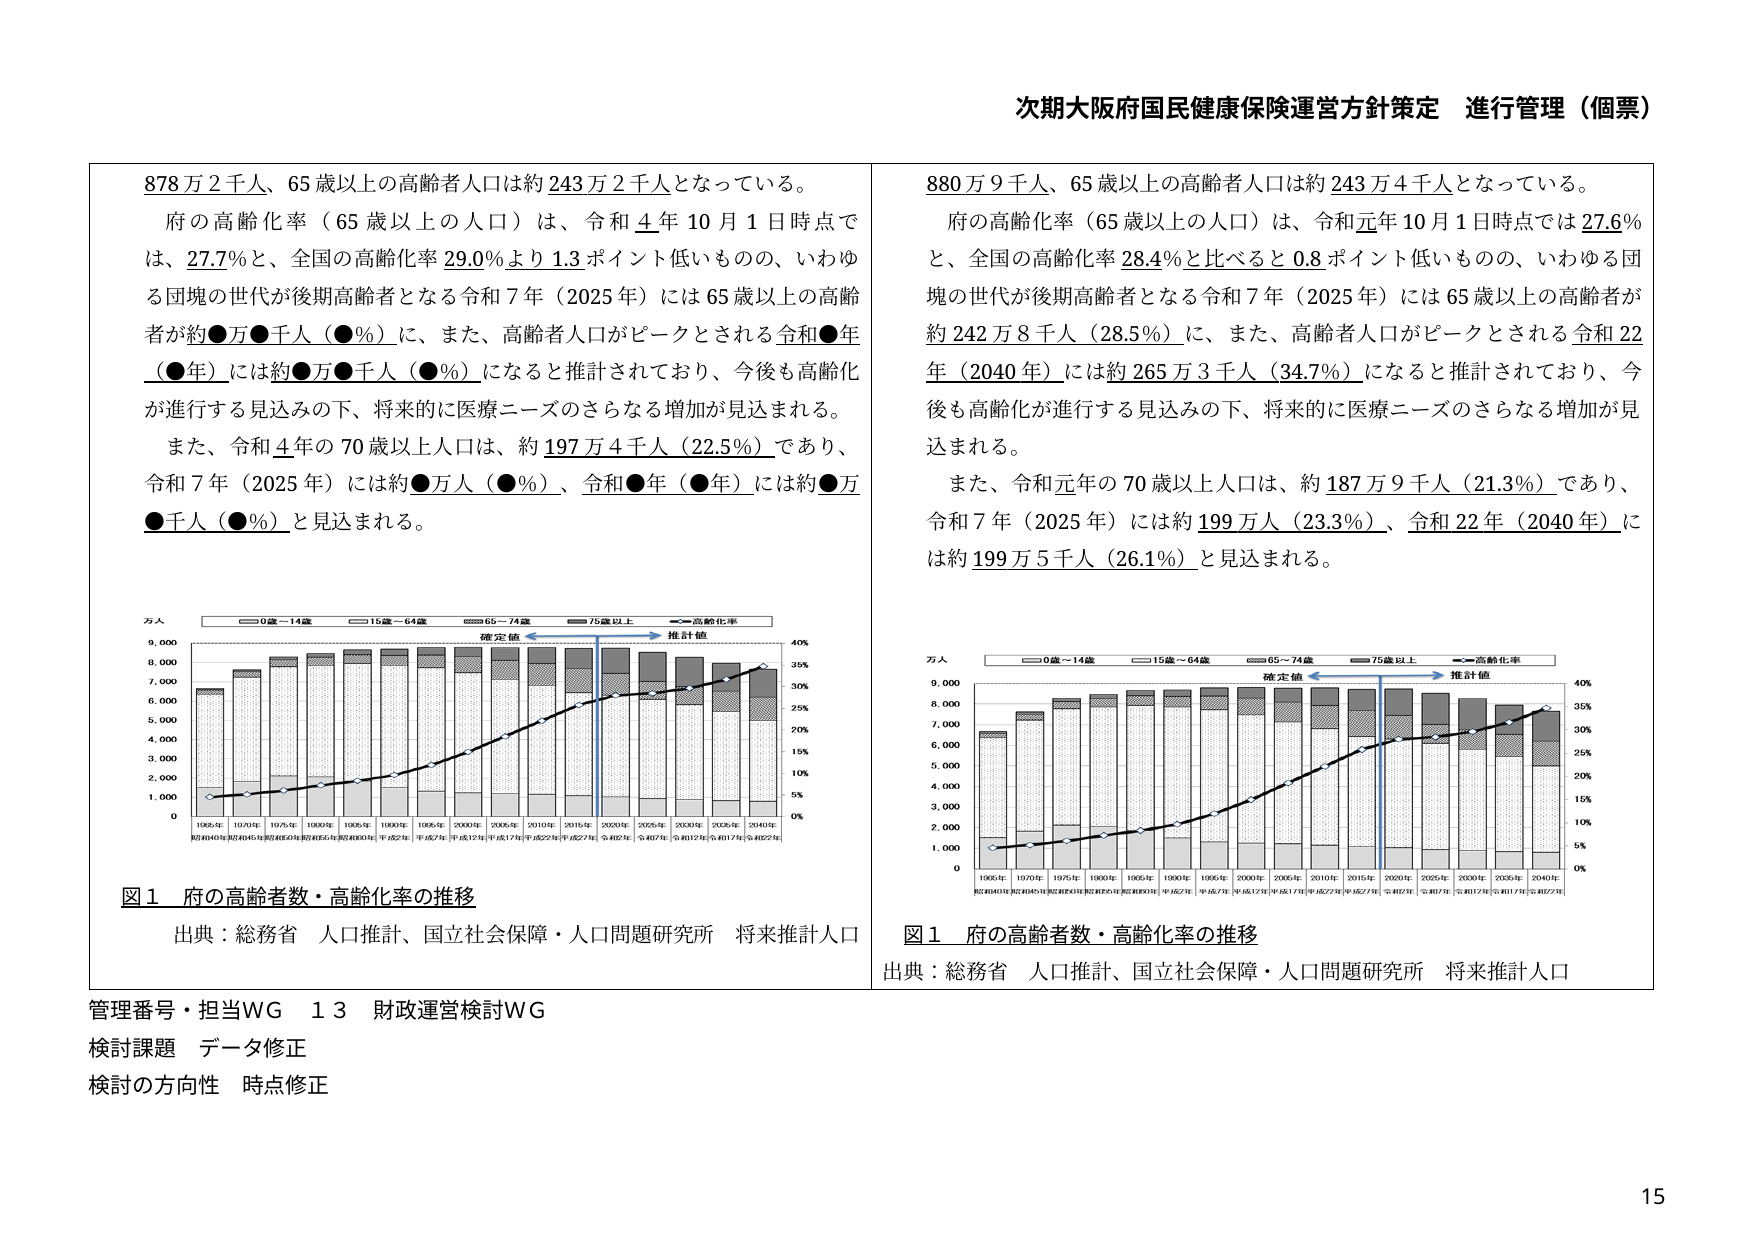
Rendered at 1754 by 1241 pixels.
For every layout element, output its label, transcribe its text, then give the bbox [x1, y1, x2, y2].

text 検討の方向性 時点修正 [89, 1065, 1665, 1103]
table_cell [90, 164, 871, 989]
text 管理番号・担当ＷＧ １３ 財政運営検討ＷＧ [89, 990, 1665, 1028]
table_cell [872, 164, 1653, 989]
text 検討課題 データ修正 [89, 1028, 1665, 1065]
picture [108, 610, 857, 843]
picture [891, 648, 1639, 897]
